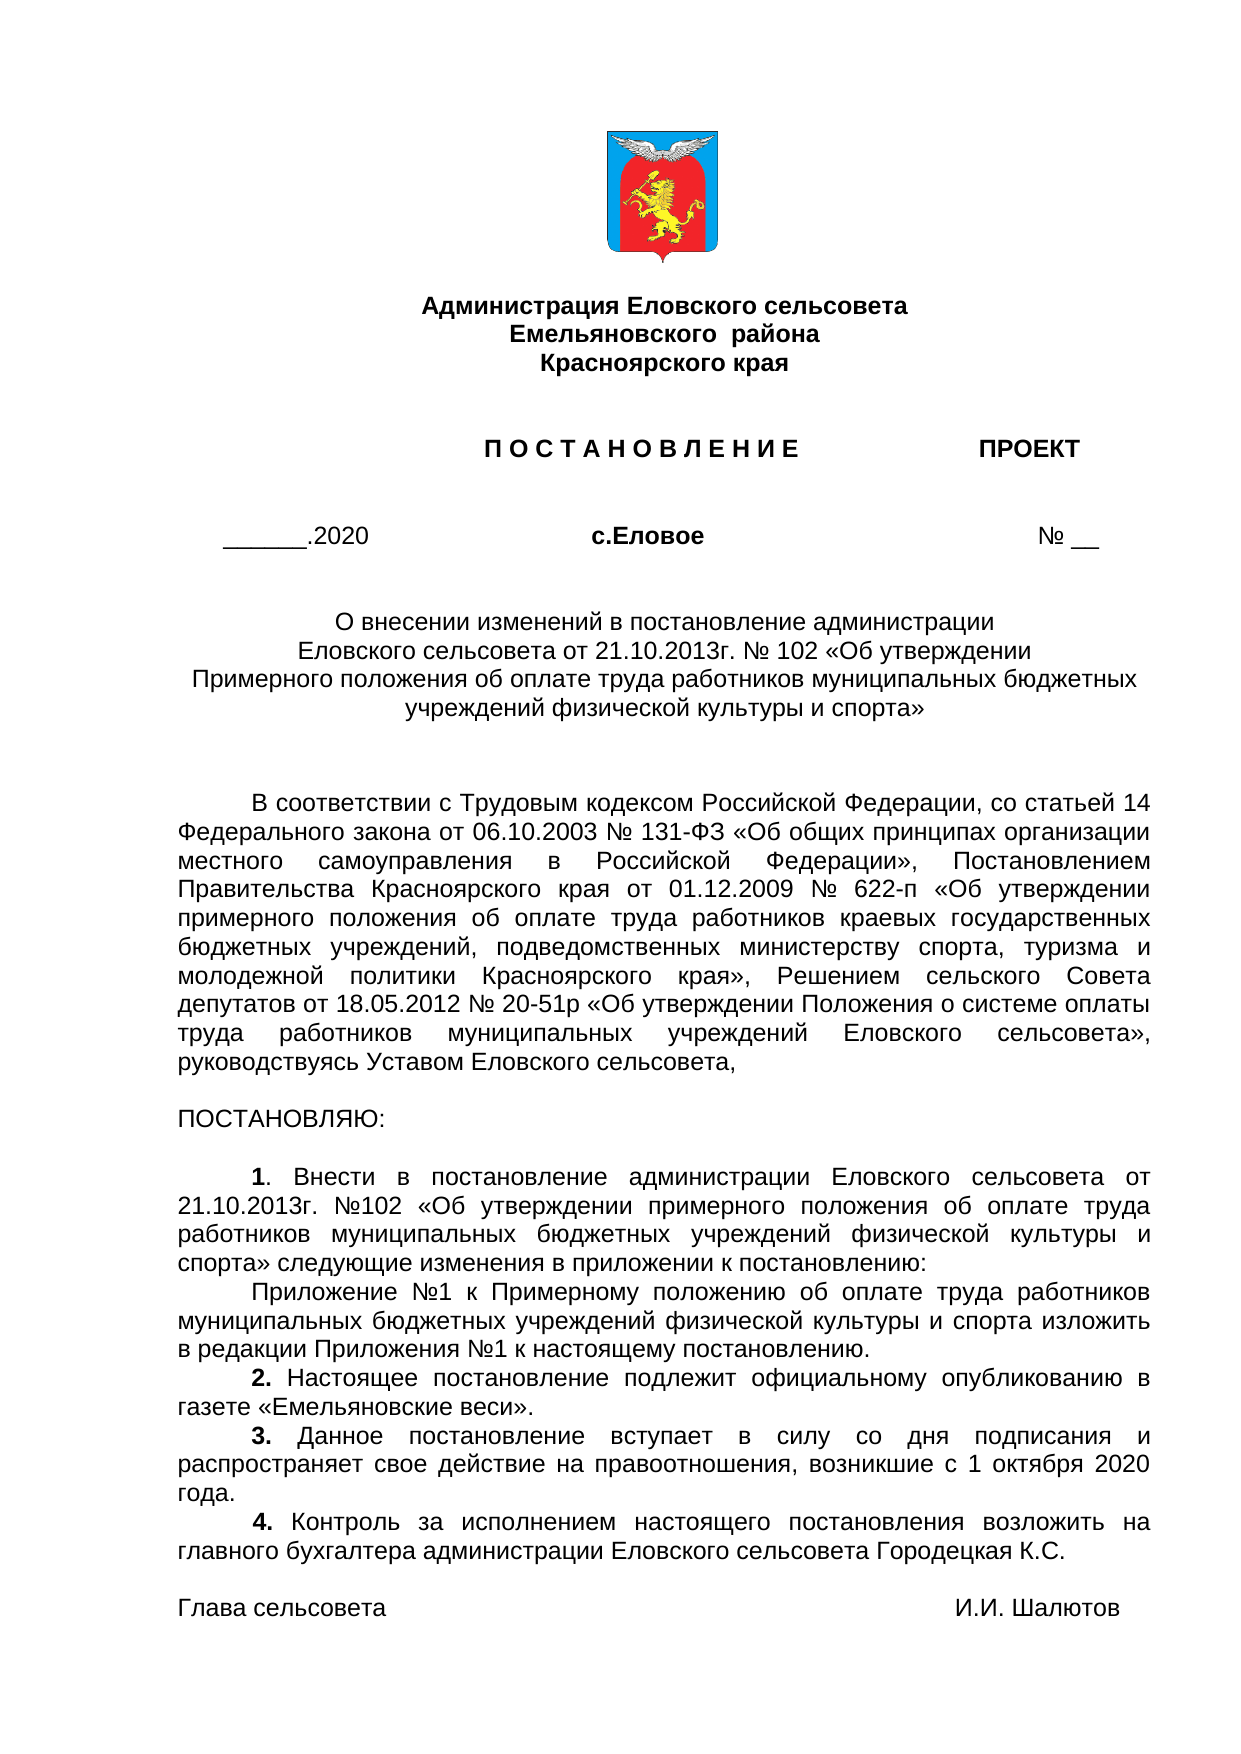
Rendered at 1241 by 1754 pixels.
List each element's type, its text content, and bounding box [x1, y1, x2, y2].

text Администрация Еловского сельсовета [177, 291, 1152, 319]
text В соответствии с Трудовым кодексом Российской Федерации, со статьей 14 Федерального закона от 06.10.2003 № 131-ФЗ «Об общих принципах организации местного самоуправления в Российской Федерации», Постановлением Правительства Красноярского края от 01.12.2009 № 622-п «Об утверждении примерного положения об оплате труда работников краевых государственных бюджетных учреждений, подведомственных министерству спорта, туризма и молодежной политики Красноярского края», Решением сельского Совета депутатов от 18.05.2012 № 20-51р «Об утверждении Положения о системе оплаты труда работников муниципальных учреждений Еловского сельсовета», руководствуясь Уставом Еловского сельсовета, [177, 788, 1152, 1076]
table_header О внесении изменений в постановление администрации Еловского сельсовета от 21.10.2013г. № 102 «Об утверждении Примерного положения об оплате труда работников муниципальных бюджетных учреждений физической культуры и спорта» [166, 607, 1163, 759]
text П О С Т А Н О В Л Е Н И Е ПРОЕКТ [177, 434, 1152, 463]
text 1. Внести в постановление администрации Еловского сельсовета от 21.10.2013г. №102 «Об утверждении примерного положения об оплате труда работников муниципальных бюджетных учреждений физической культуры и спорта» следующие изменения в приложении к постановлению: [177, 1162, 1152, 1277]
text Емельяновского района [177, 319, 1152, 348]
text Приложение №1 к Примерному положению об оплате труда работников муниципальных бюджетных учреждений физической культуры и спорта изложить в редакции Приложения №1 к настоящему постановлению. [177, 1277, 1152, 1363]
text 4. Контроль за исполнением настоящего постановления возложить на главного бухгалтера администрации Еловского сельсовета Городецкая К.С. [177, 1507, 1152, 1564]
text ______.2020 с.Еловое № __ [177, 521, 1152, 549]
text 3. Данное постановление вступает в силу со дня подписания и распространяет свое действие на правоотношения, возникшие с 1 октября 2020 года. [177, 1421, 1152, 1507]
text Красноярского края [177, 348, 1152, 377]
text 2. Настоящее постановление подлежит официальному опубликованию в газете «Емельяновские веси». [177, 1363, 1152, 1421]
text Глава сельсовета И.И. Шалютов [177, 1593, 1152, 1622]
text ПОСТАНОВЛЯЮ: [177, 1104, 1152, 1133]
